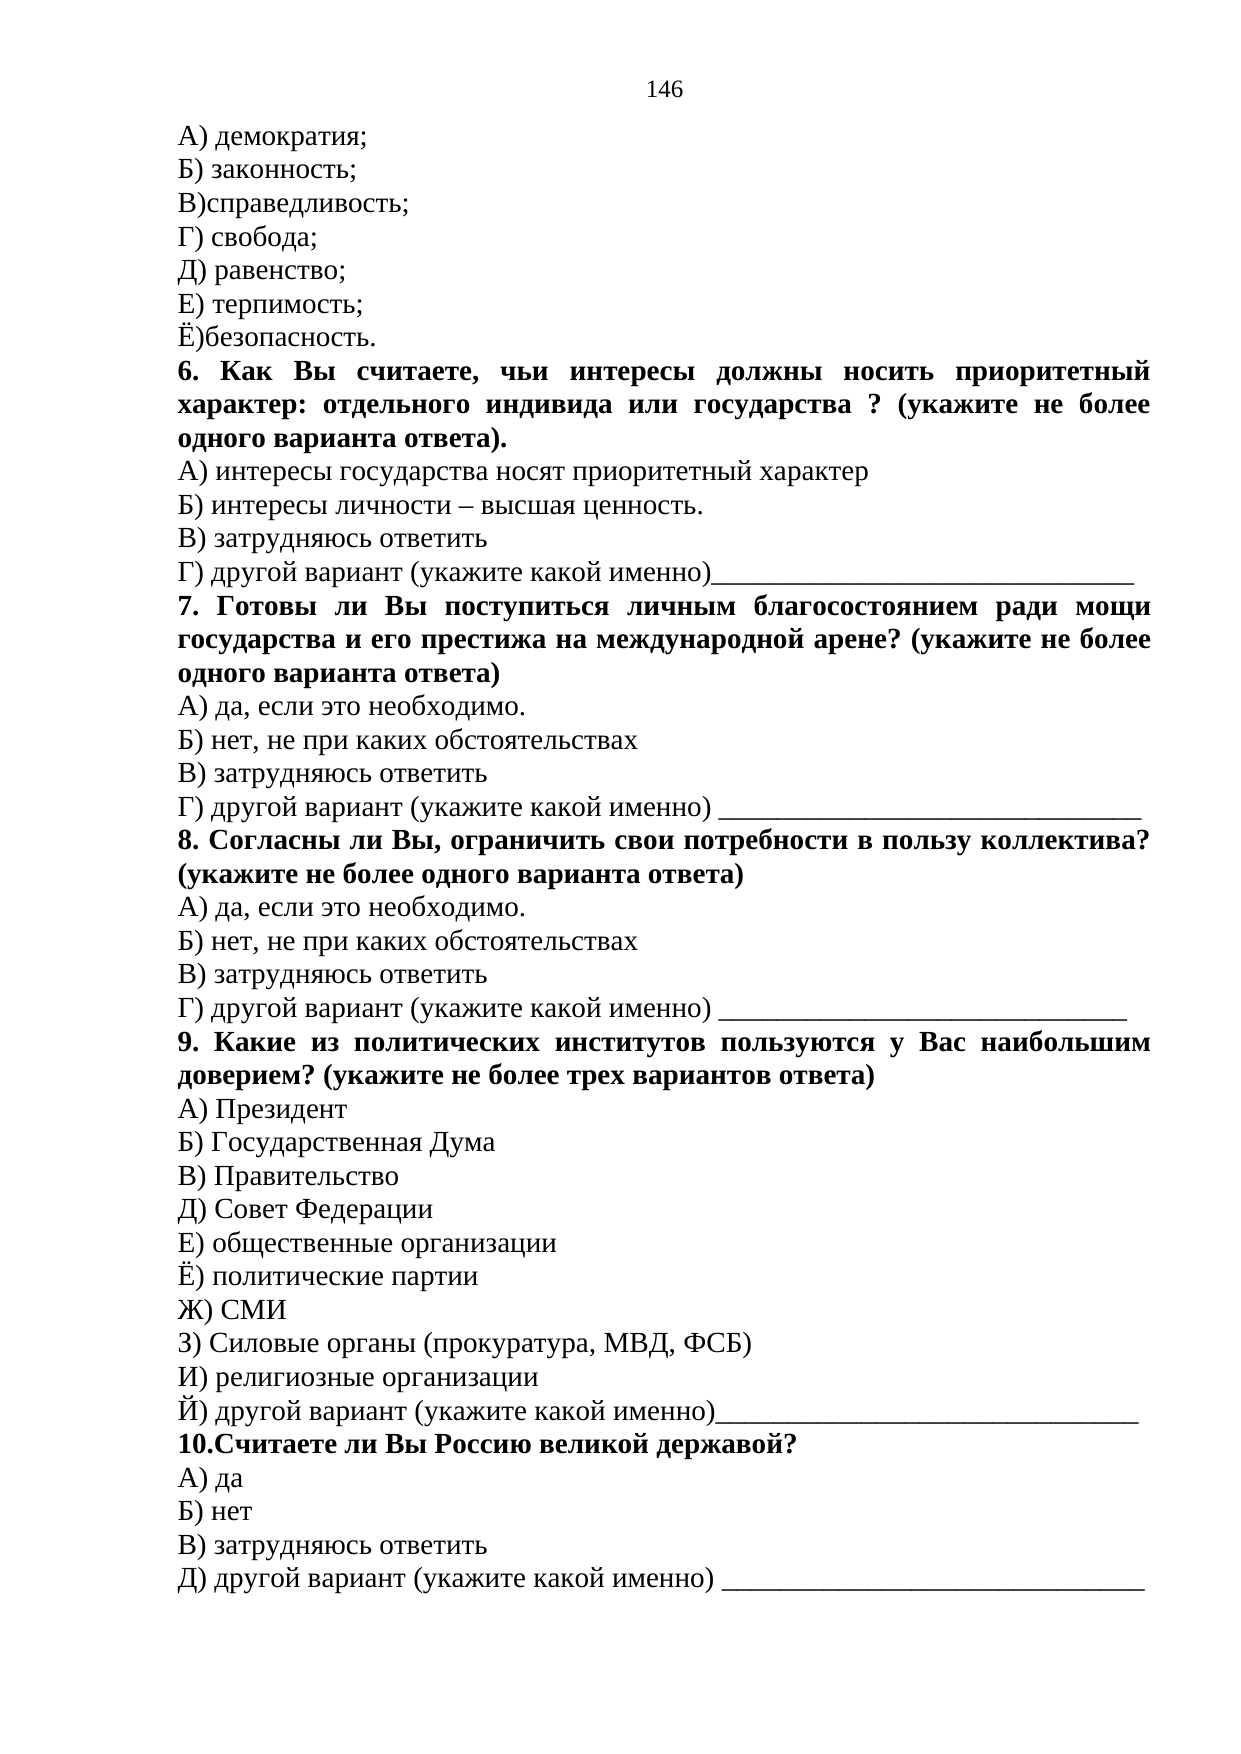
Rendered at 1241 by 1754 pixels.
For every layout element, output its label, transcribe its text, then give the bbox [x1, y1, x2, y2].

text Е) терпимость; [177, 286, 1152, 319]
text В) затрудняюсь ответить [177, 521, 1152, 554]
text Д) равенство; [177, 252, 1152, 286]
text Б) законность; [177, 152, 1152, 185]
text Ё)безопасность. [177, 319, 1152, 353]
text В) Правительство [177, 1158, 1152, 1191]
text Б) интересы личности – высшая ценность. [177, 487, 1152, 521]
text Г) другой вариант (укажите какой именно) _____________________________ [177, 789, 1152, 822]
text 9. Какие из политических институтов пользуются у Вас наибольшим доверием? (укажите не более трех вариантов ответа) [177, 1024, 1152, 1091]
text Б) нет, не при каких обстоятельствах [177, 722, 1152, 755]
text А) интересы государства носят приоритетный характер [177, 453, 1152, 487]
text Г) другой вариант (укажите какой именно)_____________________________ [177, 554, 1152, 588]
text Г) другой вариант (укажите какой именно) ____________________________ [177, 990, 1152, 1024]
text А) да [177, 1460, 1152, 1493]
text В) затрудняюсь ответить [177, 755, 1152, 789]
text Б) нет, не при каких обстоятельствах [177, 923, 1152, 957]
text 6. Как Вы считаете, чьи интересы должны носить приоритетный характер: отдельного индивида или государства ? (укажите не более одного варианта ответа). [177, 353, 1152, 453]
text В)справедливость; [177, 185, 1152, 219]
text Е) общественные организации [177, 1225, 1152, 1258]
text Б) нет [177, 1493, 1152, 1527]
text Й) другой вариант (укажите какой именно)_____________________________ [177, 1393, 1152, 1426]
text З) Силовые органы (прокуратура, МВД, ФСБ) [177, 1326, 1152, 1359]
text Ё) политические партии [177, 1258, 1152, 1292]
text Б) Государственная Дума [177, 1124, 1152, 1158]
text А) да, если это необходимо. [177, 688, 1152, 722]
text В) затрудняюсь ответить [177, 957, 1152, 990]
text А) демократия; [177, 118, 1152, 152]
text 7. Готовы ли Вы поступиться личным благосостоянием ради мощи государства и его престижа на международной арене? (укажите не более одного варианта ответа) [177, 588, 1152, 688]
text А) Президент [177, 1091, 1152, 1124]
text Г) свобода; [177, 219, 1152, 252]
text Ж) СМИ [177, 1292, 1152, 1326]
text Д) другой вариант (укажите какой именно) _____________________________ [177, 1560, 1152, 1594]
text Д) Совет Федерации [177, 1191, 1152, 1225]
text А) да, если это необходимо. [177, 889, 1152, 923]
text 8. Согласны ли Вы, ограничить свои потребности в пользу коллектива? (укажите не более одного варианта ответа) [177, 822, 1152, 889]
text И) религиозные организации [177, 1359, 1152, 1393]
text 10.Считаете ли Вы Россию великой державой? [177, 1426, 1152, 1460]
text В) затрудняюсь ответить [177, 1527, 1152, 1560]
